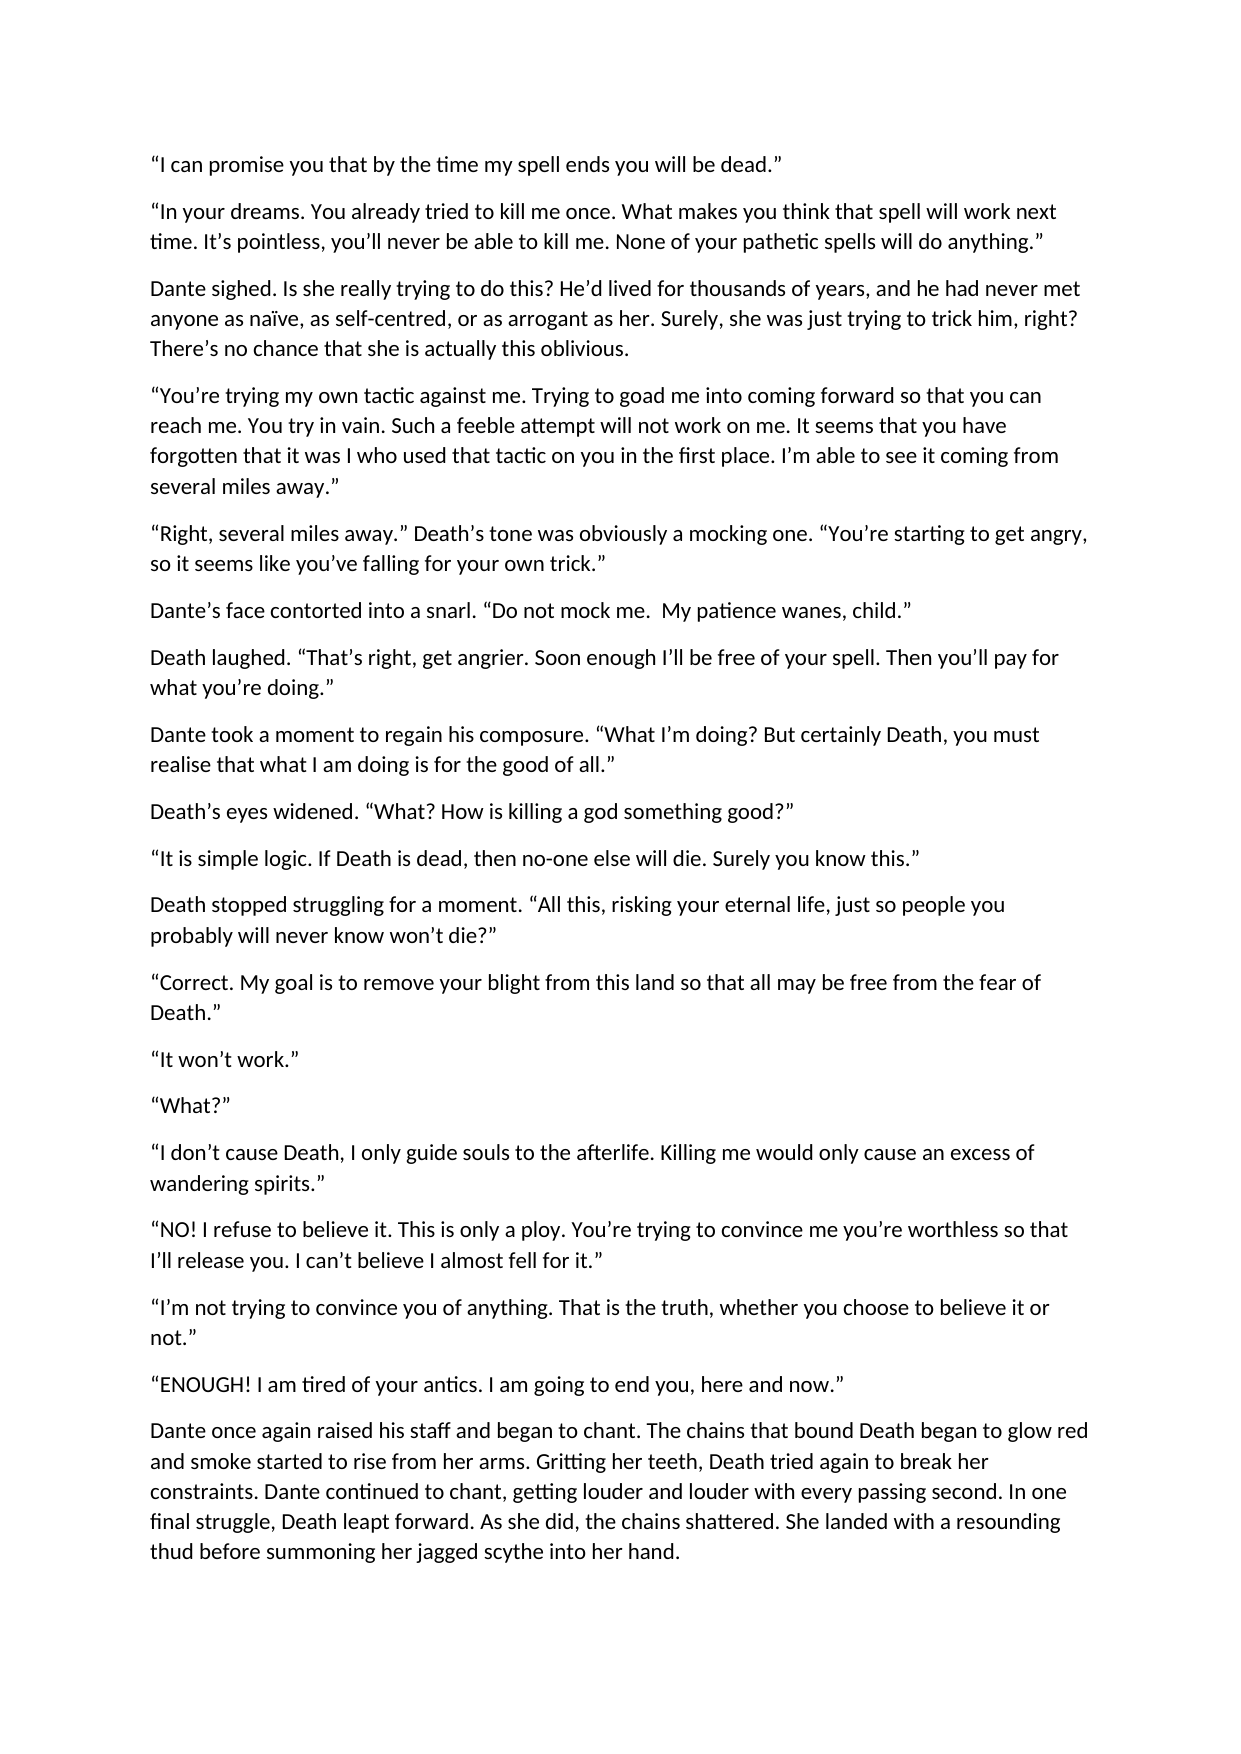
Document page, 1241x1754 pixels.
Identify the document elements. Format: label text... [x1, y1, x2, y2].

text “It is simple logic. If Death is dead, then no-one else will die. Surely you know this.” [150, 844, 1090, 872]
text Death laughed. “That’s right, get angrier. Soon enough I’ll be free of your spell. Then you’ll pay for what you’re doing.” [150, 643, 1090, 701]
text Dante sighed. Is she really trying to do this? He’d lived for thousands of years, and he had never met anyone as naïve, as self-centred, or as arrogant as her. Surely, she was just trying to trick him, right? There’s no chance that she is actually this oblivious. [150, 274, 1090, 362]
text “ENOUGH! I am tired of your antics. I am going to end you, here and now.” [150, 1370, 1090, 1398]
text Dante took a moment to regain his composure. “What I’m doing? But certainly Death, you must realise that what I am doing is for the good of all.” [150, 720, 1090, 778]
text “I don’t cause Death, I only guide souls to the afterlife. Killing me would only cause an excess of wandering spirits.” [150, 1138, 1090, 1197]
text “Correct. My goal is to remove your blight from this land so that all may be free from the fear of Death.” [150, 968, 1090, 1026]
text “In your dreams. You already tried to kill me once. What makes you think that spell will work next time. It’s pointless, you’ll never be able to kill me. None of your pathetic spells will do anything.” [150, 197, 1090, 255]
text “You’re trying my own tactic against me. Trying to goad me into coming forward so that you can reach me. You try in vain. Such a feeble attempt will not work on me. It seems that you have forgotten that it was I who used that tactic on you in the first place. I’m able to see it coming from several miles away.” [150, 381, 1090, 500]
text “What?” [150, 1092, 1090, 1120]
text “Right, several miles away.” Death’s tone was obviously a mocking one. “You’re starting to get angry, so it seems like you’ve falling for your own trick.” [150, 519, 1090, 577]
text Dante once again raised his staff and began to chant. The chains that bound Death began to glow red and smoke started to rise from her arms. Gritting her teeth, Death tried again to break her constraints. Dante continued to chant, getting louder and louder with every passing second. In one final struggle, Death leapt forward. As she did, the chains shattered. She landed with a resounding thud before summoning her jagged scythe into her hand. [150, 1417, 1090, 1566]
text “I can promise you that by the time my spell ends you will be dead.” [150, 150, 1090, 178]
text Death stopped struggling for a moment. “All this, risking your eternal life, just so people you probably will never know won’t die?” [150, 891, 1090, 949]
text “I’m not trying to convince you of anything. That is the truth, whether you choose to believe it or not.” [150, 1293, 1090, 1351]
text Dante’s face contorted into a snarl. “Do not mock me. My patience wanes, child.” [150, 596, 1090, 624]
text “It won’t work.” [150, 1045, 1090, 1073]
text “NO! I refuse to believe it. This is only a ploy. You’re trying to convince me you’re worthless so that I’ll release you. I can’t believe I almost fell for it.” [150, 1216, 1090, 1274]
text Death’s eyes widened. “What? How is killing a god something good?” [150, 797, 1090, 825]
